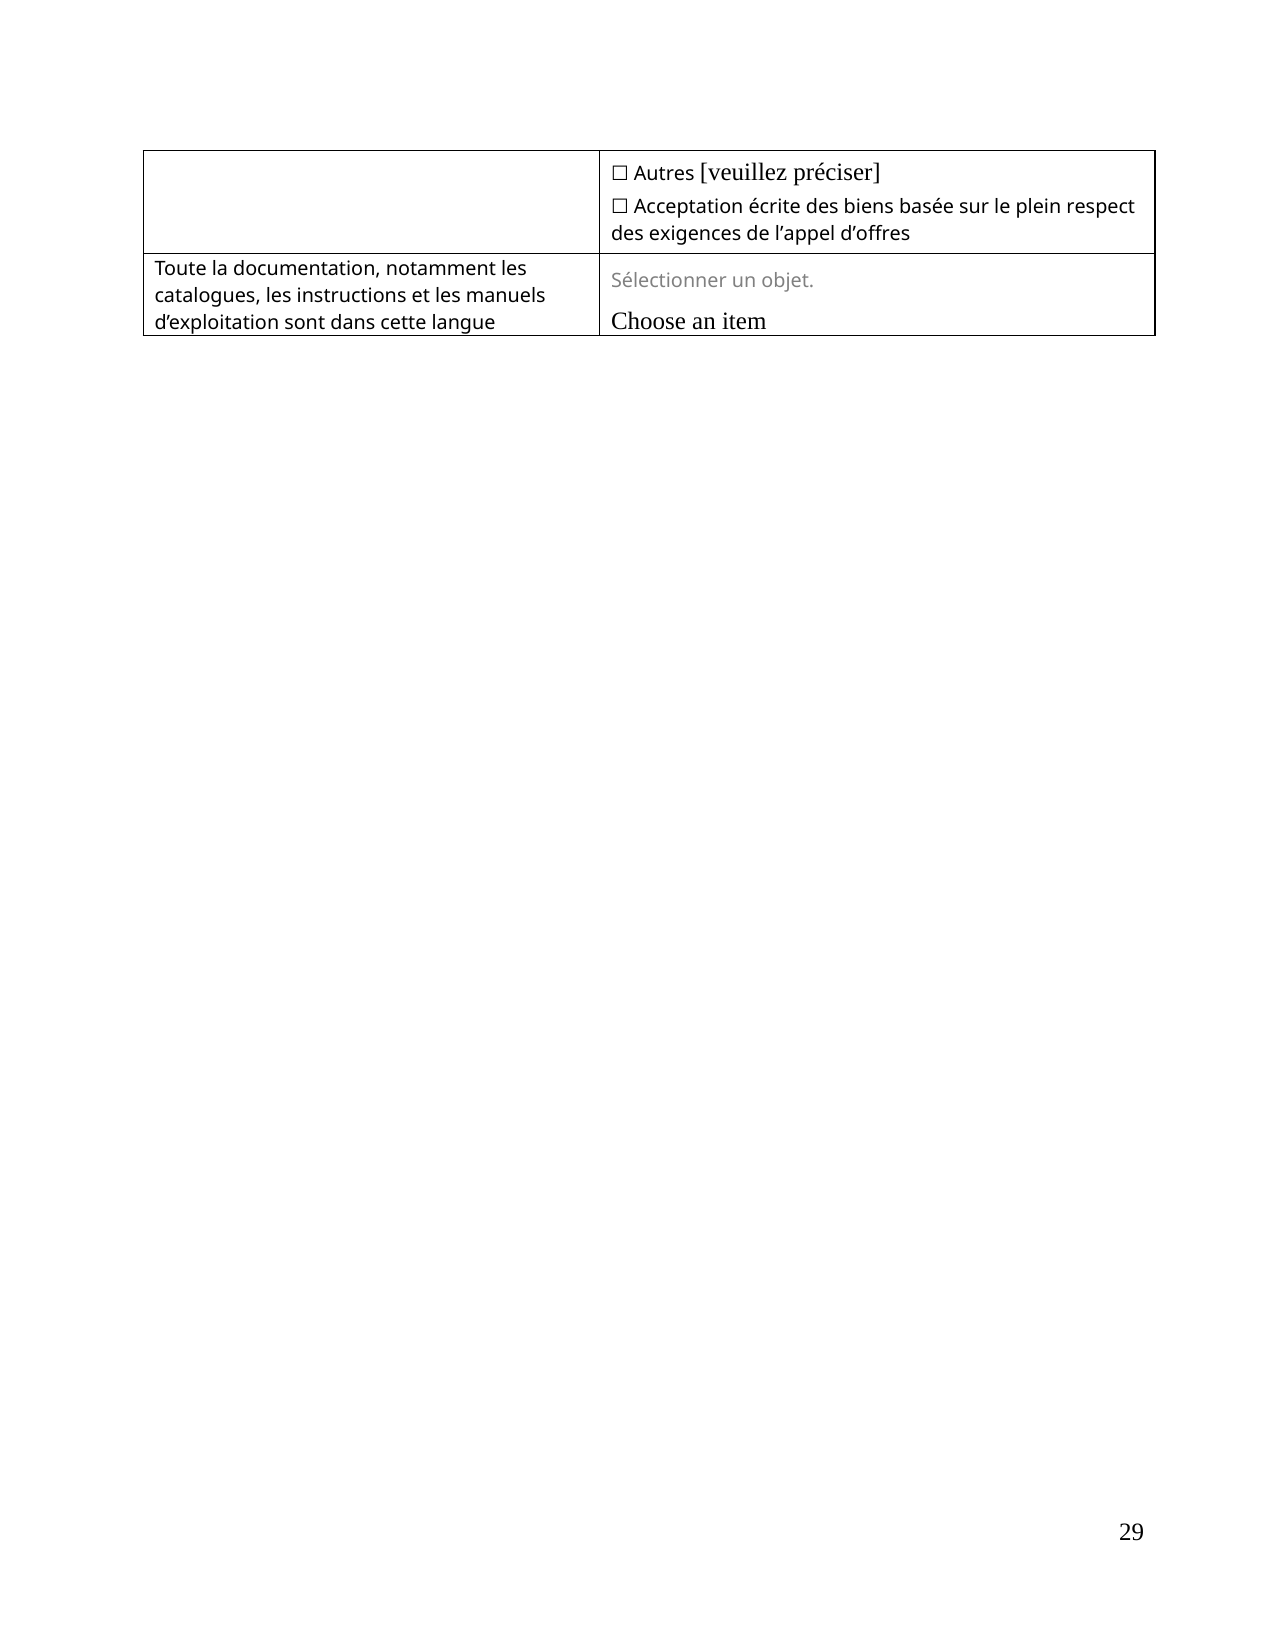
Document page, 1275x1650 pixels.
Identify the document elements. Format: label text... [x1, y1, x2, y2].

table_cell Toute la documentation, notamment les catalogues, les instructions et les manuels d’exploitation sont dans cette langue [144, 254, 599, 335]
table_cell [600, 151, 1154, 253]
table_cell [144, 151, 599, 253]
table_cell [600, 254, 1154, 335]
